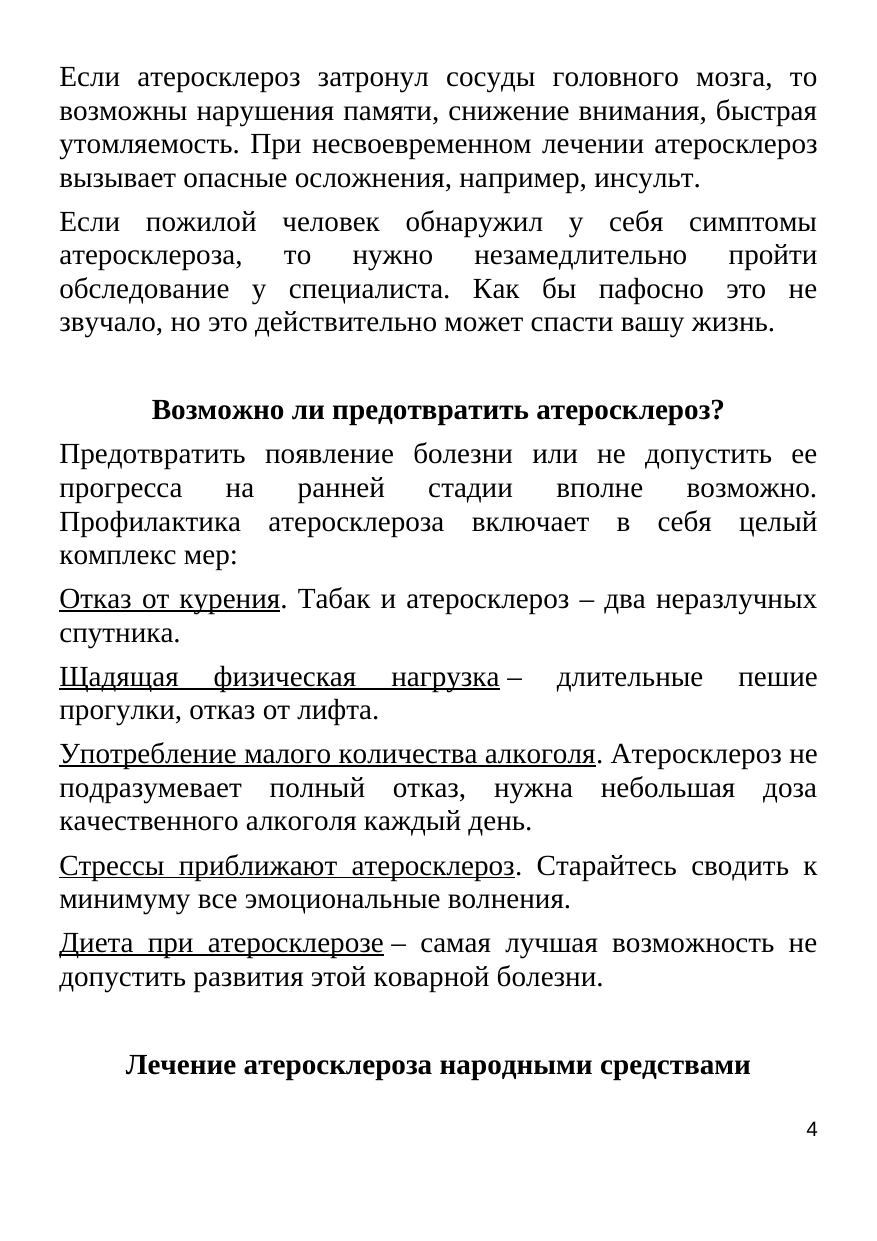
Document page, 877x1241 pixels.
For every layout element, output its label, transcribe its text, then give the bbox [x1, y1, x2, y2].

text Стрессы приближают атеросклероз. Старайтесь сводить к минимуму все эмоциональные волнения. [59, 848, 818, 915]
text Возможно ли предотвратить атеросклероз? [59, 392, 818, 426]
text Если атеросклероз затронул сосуды головного мозга, то возможны нарушения памяти, снижение внимания, быстрая утомляемость. При несвоевременном лечении атеросклероз вызывает опасные осложнения, например, инсульт. [59, 59, 818, 193]
text Отказ от курения. Табак и атеросклероз – два неразлучных спутника. [59, 581, 818, 648]
text Диета при атеросклерозе – самая лучшая возможность не допустить развития этой коварной болезни. [59, 925, 818, 992]
text Щадящая физическая нагрузка – длительные пешие прогулки, отказ от лифта. [59, 659, 818, 726]
text Лечение атеросклероза народными средствами [59, 1047, 818, 1080]
text Если пожилой человек обнаружил у себя симптомы атеросклероза, то нужно незамедлительно пройти обследование у специалиста. Как бы пафосно это не звучало, но это действительно может спасти вашу жизнь. [59, 204, 818, 338]
text Предотвратить появление болезни или не допустить ее прогресса на ранней стадии вполне возможно. Профилактика атеросклероза включает в себя целый комплекс мер: [59, 437, 818, 571]
text Употребление малого количества алкоголя. Атеросклероз не подразумевает полный отказ, нужна небольшая доза качественного алкоголя каждый день. [59, 736, 818, 837]
